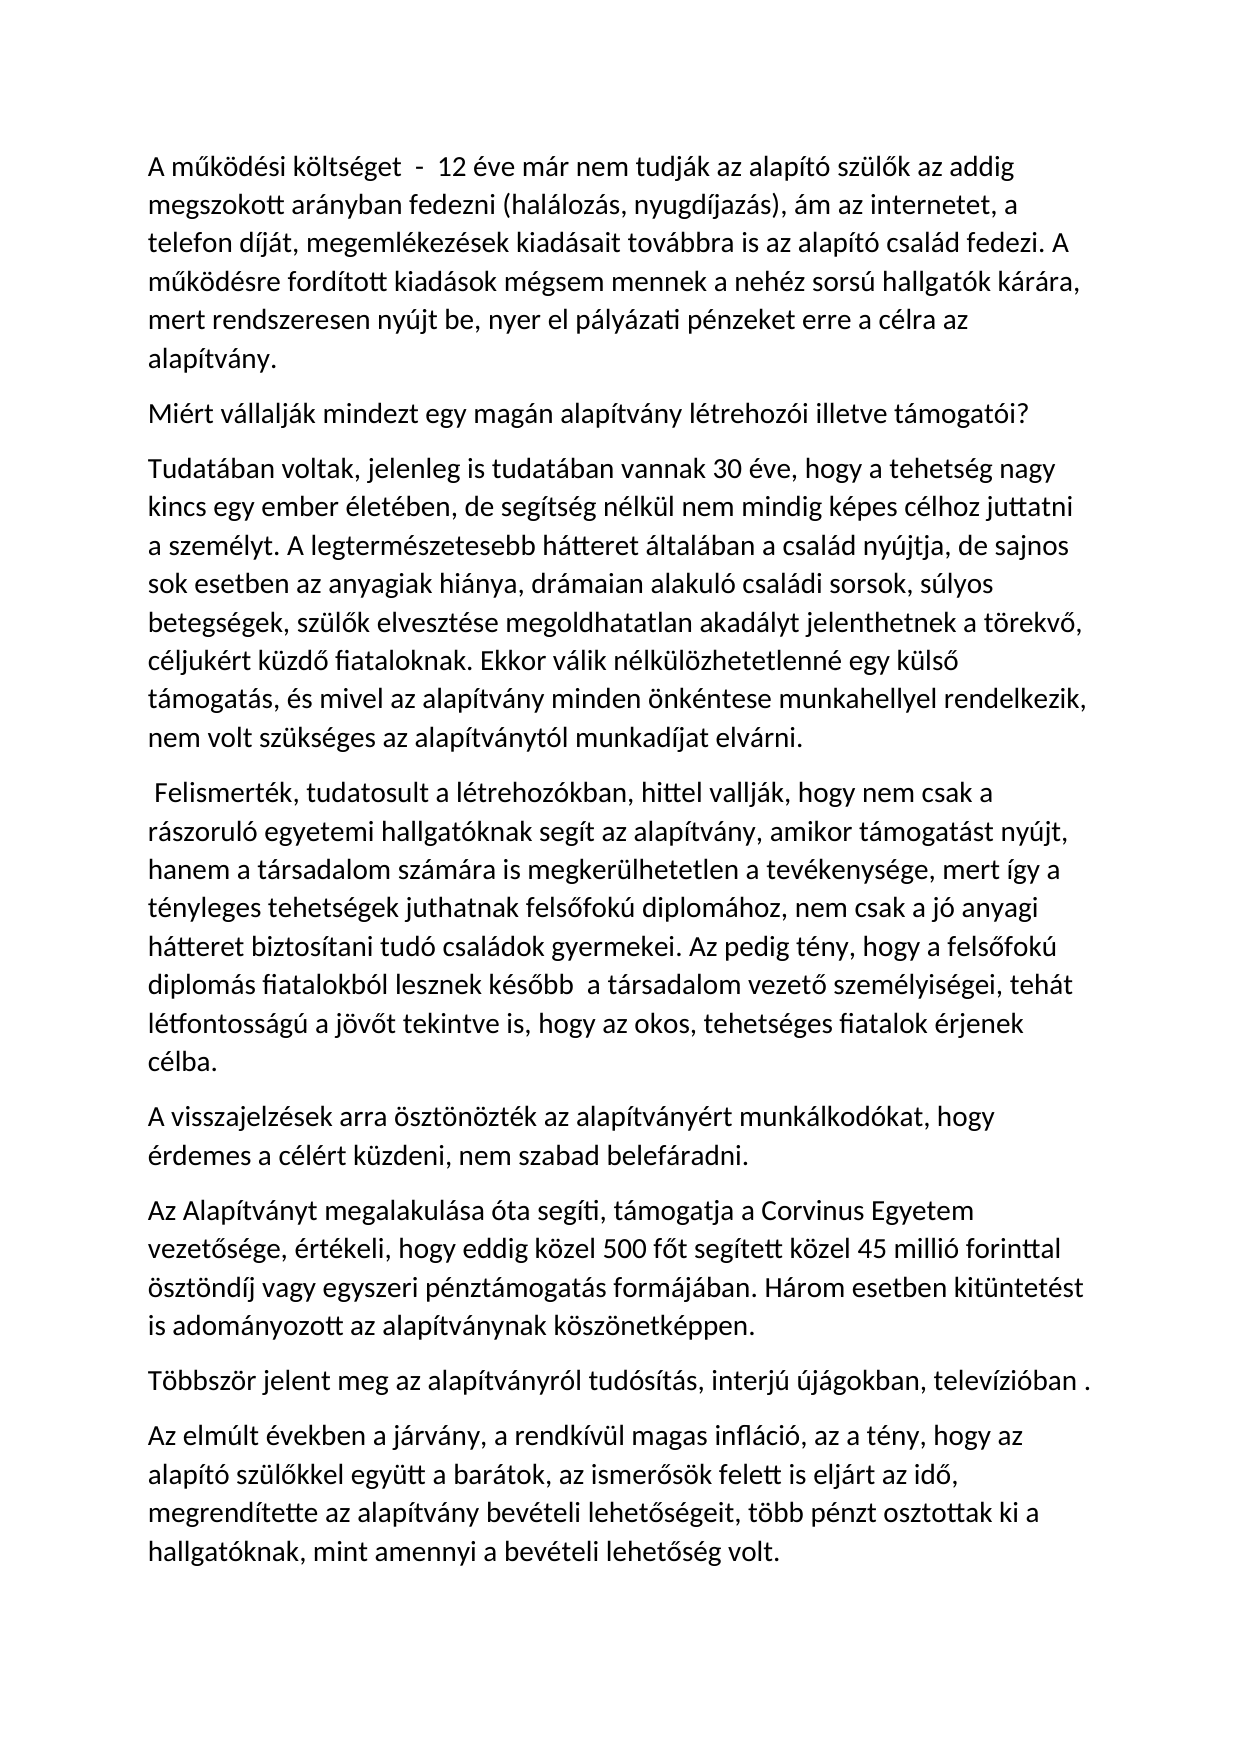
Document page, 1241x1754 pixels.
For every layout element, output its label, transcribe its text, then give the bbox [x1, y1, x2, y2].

text Az elmúlt években a járvány, a rendkívül magas infláció, az a tény, hogy az alapító szülőkkel együtt a barátok, az ismerősök felett is eljárt az idő, megrendítette az alapítvány bevételi lehetőségeit, több pénzt osztottak ki a hallgatóknak, mint amennyi a bevételi lehetőség volt. [148, 1417, 1093, 1568]
text Az Alapítványt megalakulása óta segíti, támogatja a Corvinus Egyetem vezetősége, értékeli, hogy eddig közel 500 főt segített közel 45 millió forinttal ösztöndíj vagy egyszeri pénztámogatás formájában. Három esetben kitüntetést is adományozott az alapítványnak köszönetképpen. [148, 1192, 1093, 1343]
text Többször jelent meg az alapítványról tudósítás, interjú újágokban, televízióban . [148, 1362, 1093, 1398]
text Tudatában voltak, jelenleg is tudatában vannak 30 éve, hogy a tehetség nagy kincs egy ember életében, de segítség nélkül nem mindig képes célhoz juttatni a személyt. A legtermészetesebb hátteret általában a család nyújtja, de sajnos sok esetben az anyagiak hiánya, drámaian alakuló családi sorsok, súlyos betegségek, szülők elvesztése megoldhatatlan akadályt jelenthetnek a törekvő, céljukért küzdő fiataloknak. Ekkor válik nélkülözhetetlenné egy külső támogatás, és mivel az alapítvány minden önkéntese munkahellyel rendelkezik, nem volt szükséges az alapítványtól munkadíjat elvárni. [148, 450, 1093, 755]
text Felismerték, tudatosult a létrehozókban, hittel vallják, hogy nem csak a rászoruló egyetemi hallgatóknak segít az alapítvány, amikor támogatást nyújt, hanem a társadalom számára is megkerülhetetlen a tevékenysége, mert így a tényleges tehetségek juthatnak felsőfokú diplomához, nem csak a jó anyagi hátteret biztosítani tudó családok gyermekei. Az pedig tény, hogy a felsőfokú diplomás fiatalokból lesznek később a társadalom vezető személyiségei, tehát létfontosságú a jövőt tekintve is, hogy az okos, tehetséges fiatalok érjenek célba. [148, 774, 1093, 1079]
text Miért vállalják mindezt egy magán alapítvány létrehozói illetve támogatói? [148, 395, 1093, 431]
text A működési költséget - 12 éve már nem tudják az alapító szülők az addig megszokott arányban fedezni (halálozás, nyugdíjazás), ám az internetet, a telefon díját, megemlékezések kiadásait továbbra is az alapító család fedezi. A működésre fordított kiadások mégsem mennek a nehéz sorsú hallgatók kárára, mert rendszeresen nyújt be, nyer el pályázati pénzeket erre a célra az alapítvány. [148, 148, 1093, 375]
text A visszajelzések arra ösztönözték az alapítványért munkálkodókat, hogy érdemes a célért küzdeni, nem szabad belefáradni. [148, 1098, 1093, 1172]
